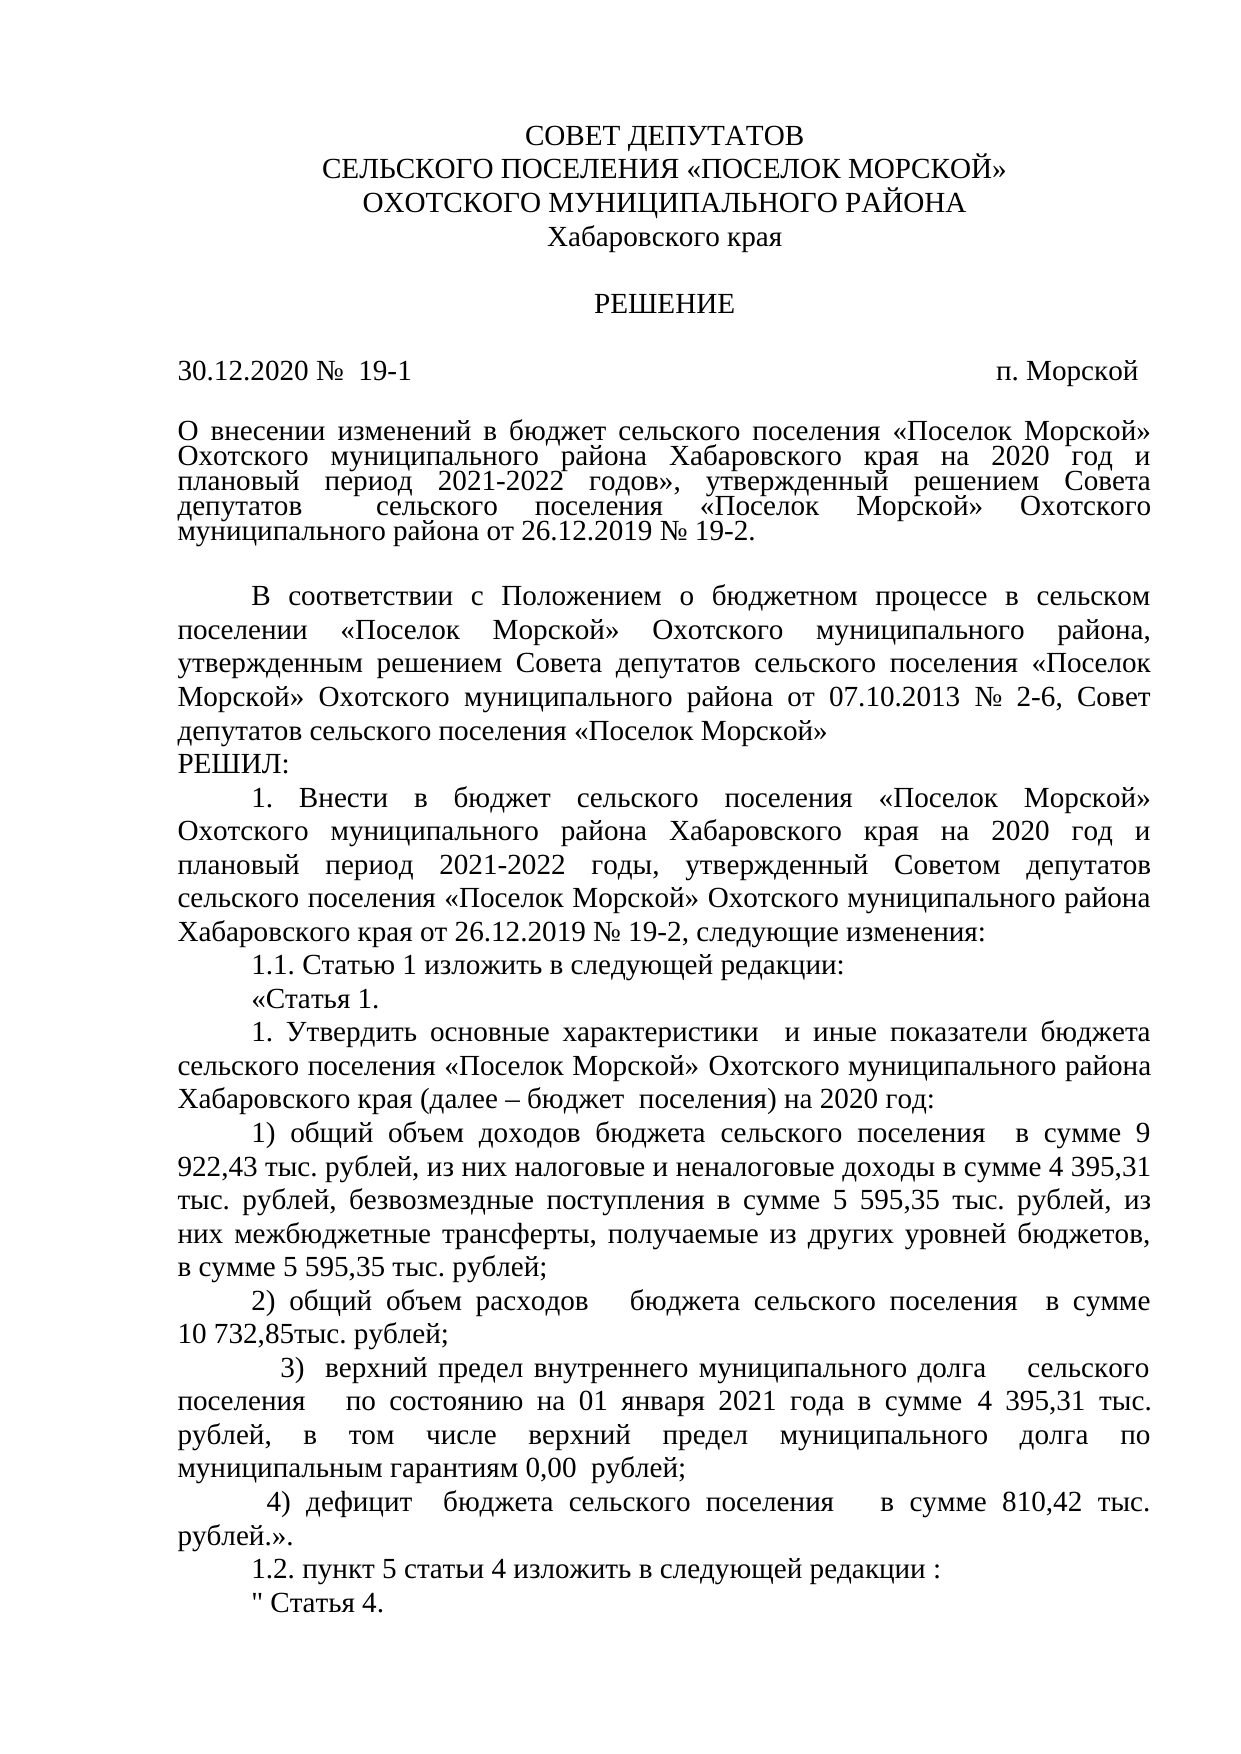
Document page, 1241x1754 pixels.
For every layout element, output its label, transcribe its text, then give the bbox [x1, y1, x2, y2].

text СОВЕТ ДЕПУТАТОВ [177, 118, 1152, 152]
text 3) верхний предел внутреннего муниципального долга сельского поселения по состоянию на 01 января 2021 года в сумме 4 395,31 тыс. рублей, в том числе верхний предел муниципального долга по муниципальным гарантиям 0,00 рублей; [177, 1350, 1152, 1484]
text 4) дефицит бюджета сельского поселения в сумме 810,42 тыс. рублей.». [177, 1484, 1152, 1551]
text 1. Внести в бюджет сельского поселения «Поселок Морской» Охотского муниципального района Хабаровского края на 2020 год и плановый период 2021-2022 годы, утвержденный Советом депутатов сельского поселения «Поселок Морской» Охотского муниципального района Хабаровского края от 26.12.2019 № 19-2, следующие изменения: [177, 780, 1152, 947]
text РЕШИЛ: [177, 746, 1152, 780]
text ОХОТСКОГО МУНИЦИПАЛЬНОГО РАЙОНА Хабаровского края [177, 185, 1152, 252]
text 1.1. Статью 1 изложить в следующей редакции: [177, 947, 1152, 981]
text " Статья 4. [177, 1585, 1152, 1618]
text СЕЛЬСКОГО ПОСЕЛЕНИЯ «ПОСЕЛОК МОРСКОЙ» [177, 152, 1152, 185]
text 30.12.2020 № 19-1 п. Морской [177, 353, 1152, 386]
text В соответствии с Положением о бюджетном процессе в сельском поселении «Поселок Морской» Охотского муниципального района, утвержденным решением Совета депутатов сельского поселения «Поселок Морской» Охотского муниципального района от 07.10.2013 № 2-6, Совет депутатов сельского поселения «Поселок Морской» [177, 578, 1152, 746]
text 2) общий объем расходов бюджета сельского поселения в сумме 10 732,85тыс. рублей; [177, 1283, 1152, 1350]
text О внесении изменений в бюджет сельского поселения «Поселок Морской» Охотского муниципального района Хабаровского края на 2020 год и плановый период 2021-2022 годов», утвержденный решением Совета депутатов сельского поселения «Поселок Морской» Охотского муниципального района от 26.12.2019 № 19-2. [177, 420, 1152, 545]
text 1) общий объем доходов бюджета сельского поселения в сумме 9 922,43 тыс. рублей, из них налоговые и неналоговые доходы в сумме 4 395,31 тыс. рублей, безвозмездные поступления в сумме 5 595,35 тыс. рублей, из них межбюджетные трансферты, получаемые из других уровней бюджетов, в сумме 5 595,35 тыс. рублей; [177, 1115, 1152, 1283]
text 1.2. пункт 5 статьи 4 изложить в следующей редакции : [177, 1551, 1152, 1585]
text «Статья 1. [177, 981, 1152, 1014]
text 1. Утвердить основные характеристики и иные показатели бюджета сельского поселения «Поселок Морской» Охотского муниципального района Хабаровского края (далее – бюджет поселения) на 2020 год: [177, 1014, 1152, 1115]
text РЕШЕНИЕ [177, 286, 1152, 319]
